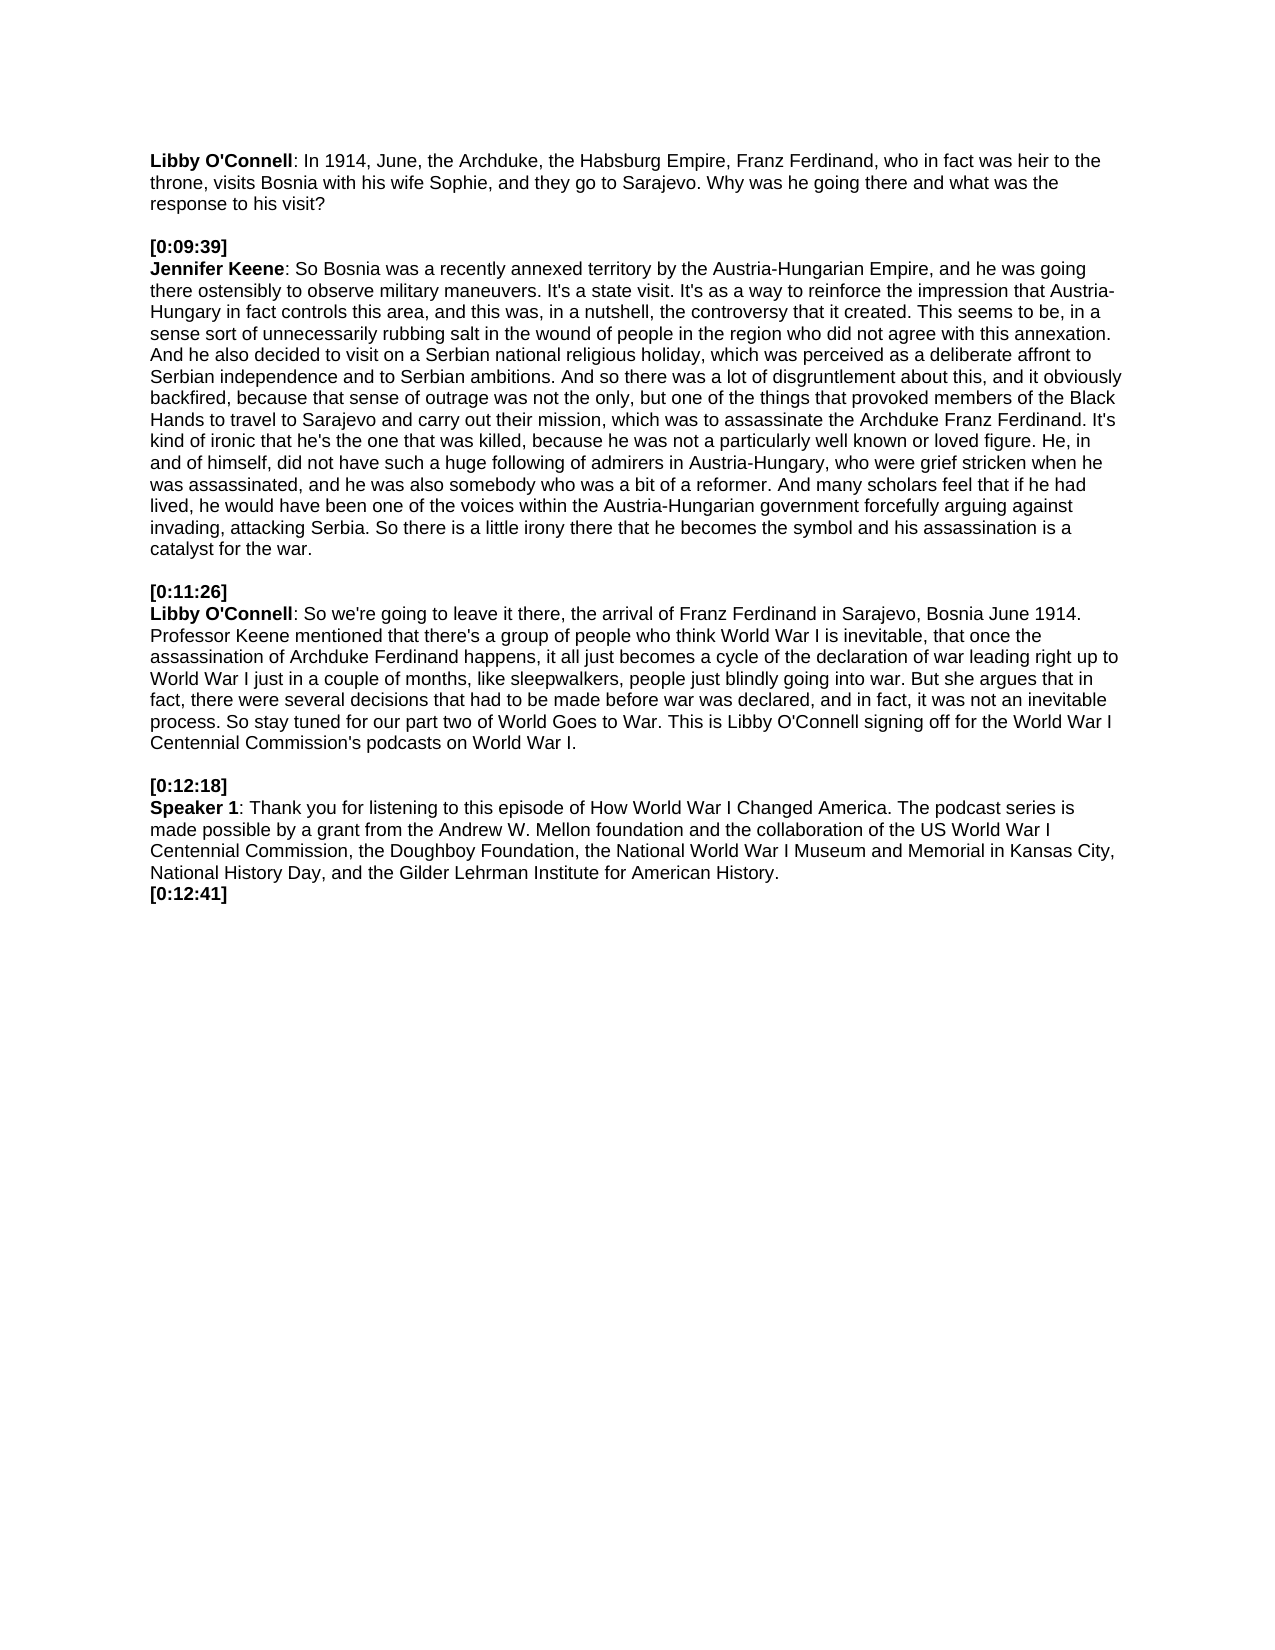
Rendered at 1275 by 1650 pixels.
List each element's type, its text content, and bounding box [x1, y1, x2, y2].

text [0:09:39] [150, 236, 1125, 258]
text Libby O'Connell: In 1914, June, the Archduke, the Habsburg Empire, Franz Ferdinand, who in fact was heir to the throne, visits Bosnia with his wife Sophie, and they go to Sarajevo. Why was he going there and what was the response to his visit? [150, 150, 1125, 215]
text [0:11:26] [150, 581, 1125, 603]
text Speaker 1: Thank you for listening to this episode of How World War I Changed America. The podcast series is made possible by a grant from the Andrew W. Mellon foundation and the collaboration of the US World War I Centennial Commission, the Doughboy Foundation, the National World War I Museum and Memorial in Kansas City, National History Day, and the Gilder Lehrman Institute for American History. [150, 797, 1125, 883]
text [0:12:18] [150, 775, 1125, 797]
text [0:12:41] [150, 883, 1125, 905]
text Libby O'Connell: So we're going to leave it there, the arrival of Franz Ferdinand in Sarajevo, Bosnia June 1914. Professor Keene mentioned that there's a group of people who think World War I is inevitable, that once the assassination of Archduke Ferdinand happens, it all just becomes a cycle of the declaration of war leading right up to World War I just in a couple of months, like sleepwalkers, people just blindly going into war. But she argues that in fact, there were several decisions that had to be made before war was declared, and in fact, it was not an inevitable process. So stay tuned for our part two of World Goes to War. This is Libby O'Connell signing off for the World War I Centennial Commission's podcasts on World War I. [150, 603, 1125, 754]
text Jennifer Keene: So Bosnia was a recently annexed territory by the Austria-Hungarian Empire, and he was going there ostensibly to observe military maneuvers. It's a state visit. It's as a way to reinforce the impression that Austria-Hungary in fact controls this area, and this was, in a nutshell, the controversy that it created. This seems to be, in a sense sort of unnecessarily rubbing salt in the wound of people in the region who did not agree with this annexation. And he also decided to visit on a Serbian national religious holiday, which was perceived as a deliberate affront to Serbian independence and to Serbian ambitions. And so there was a lot of disgruntlement about this, and it obviously backfired, because that sense of outrage was not the only, but one of the things that provoked members of the Black Hands to travel to Sarajevo and carry out their mission, which was to assassinate the Archduke Franz Ferdinand. It's kind of ironic that he's the one that was killed, because he was not a particularly well known or loved figure. He, in and of himself, did not have such a huge following of admirers in Austria-Hungary, who were grief stricken when he was assassinated, and he was also somebody who was a bit of a reformer. And many scholars feel that if he had lived, he would have been one of the voices within the Austria-Hungarian government forcefully arguing against invading, attacking Serbia. So there is a little irony there that he becomes the symbol and his assassination is a catalyst for the war. [150, 258, 1125, 560]
